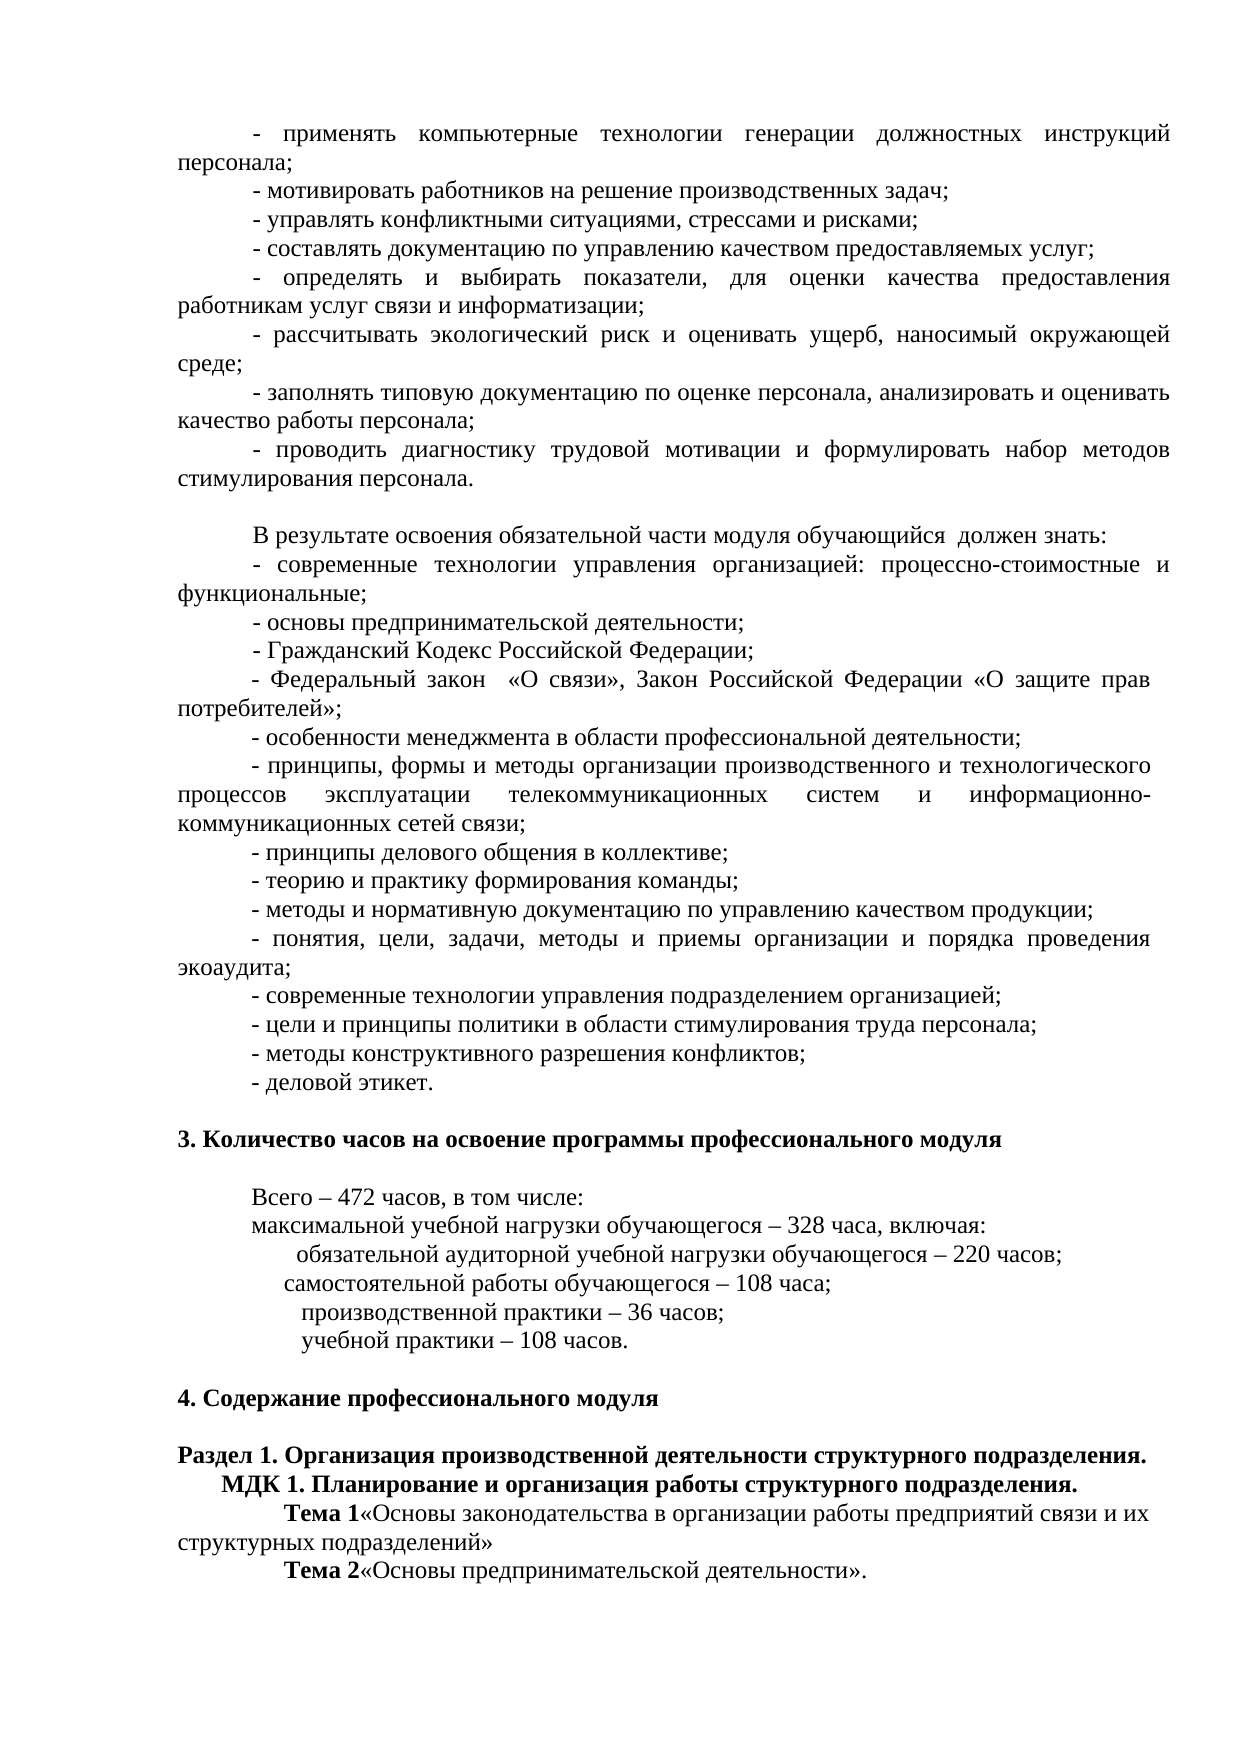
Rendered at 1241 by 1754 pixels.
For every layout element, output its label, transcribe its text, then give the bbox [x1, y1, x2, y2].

text учебной практики – 108 часов. [251, 1326, 1152, 1354]
text - рассчитывать экологический риск и оценивать ущерб, наносимый окружающей среде; [177, 319, 1171, 377]
text МДК 1. Планирование и организация работы структурного подразделения. [177, 1469, 1152, 1498]
text - теорию и практику формирования команды; [177, 866, 1152, 894]
text Тема 1«Основы законодательства в организации работы предприятий связи и их структурных подразделений» [177, 1498, 1152, 1556]
text - заполнять типовую документацию по оценке персонала, анализировать и оценивать качество работы персонала; [177, 377, 1171, 434]
text - особенности менеджмента в области профессиональной деятельности; [177, 722, 1152, 751]
text - Федеральный закон «О связи», Закон Российской Федерации «О защите прав потребителей»; [177, 664, 1152, 722]
text В результате освоения обязательной части модуля обучающийся должен знать: [177, 521, 1152, 549]
text - проводить диагностику трудовой мотивации и формулировать набор методов стимулирования персонала. [177, 434, 1171, 492]
text - применять компьютерные технологии генерации должностных инструкций персонала; [177, 118, 1171, 176]
text - принципы, формы и методы организации производственного и технологического процессов эксплуатации телекоммуникационных систем и информационно- коммуникационных сетей связи; [177, 751, 1152, 837]
text максимальной учебной нагрузки обучающегося – 328 часа, включая: [251, 1211, 1152, 1239]
text Тема 2«Основы предпринимательской деятельности». [177, 1556, 1152, 1584]
text обязательной аудиторной учебной нагрузки обучающегося – 220 часов; [177, 1239, 1152, 1268]
text - современные технологии управления подразделением организацией; [177, 981, 1152, 1009]
text производственной практики – 36 часов; [251, 1297, 1152, 1326]
text - основы предпринимательской деятельности; [177, 607, 1171, 636]
text 3. Количество часов на освоение программы профессионального модуля [177, 1124, 1152, 1153]
text - управлять конфликтными ситуациями, стрессами и рисками; [177, 204, 1171, 233]
text Всего – 472 часов, в том числе: [251, 1182, 1152, 1211]
text - составлять документацию по управлению качеством предоставляемых услуг; [177, 233, 1171, 262]
text - принципы делового общения в коллективе; [177, 837, 1152, 866]
text - методы конструктивного разрешения конфликтов; [177, 1038, 1152, 1067]
text - понятия, цели, задачи, методы и приемы организации и порядка проведения экоаудита; [177, 923, 1152, 981]
text - деловой этикет. [177, 1067, 1152, 1096]
text - определять и выбирать показатели, для оценки качества предоставления работникам услуг связи и информатизации; [177, 262, 1171, 319]
text самостоятельной работы обучающегося – 108 часа; [177, 1268, 1152, 1297]
text - Гражданский Кодекс Российской Федерации; [177, 636, 1171, 664]
text - современные технологии управления организацией: процессно-стоимостные и функциональные; [177, 549, 1171, 607]
text Раздел 1. Организация производственной деятельности структурного подразделения. [177, 1441, 1152, 1469]
text - мотивировать работников на решение производственных задач; [177, 176, 1171, 204]
text - цели и принципы политики в области стимулирования труда персонала; [177, 1009, 1152, 1038]
text - методы и нормативную документацию по управлению качеством продукции; [177, 894, 1152, 923]
text 4. Содержание профессионального модуля [177, 1383, 1152, 1412]
